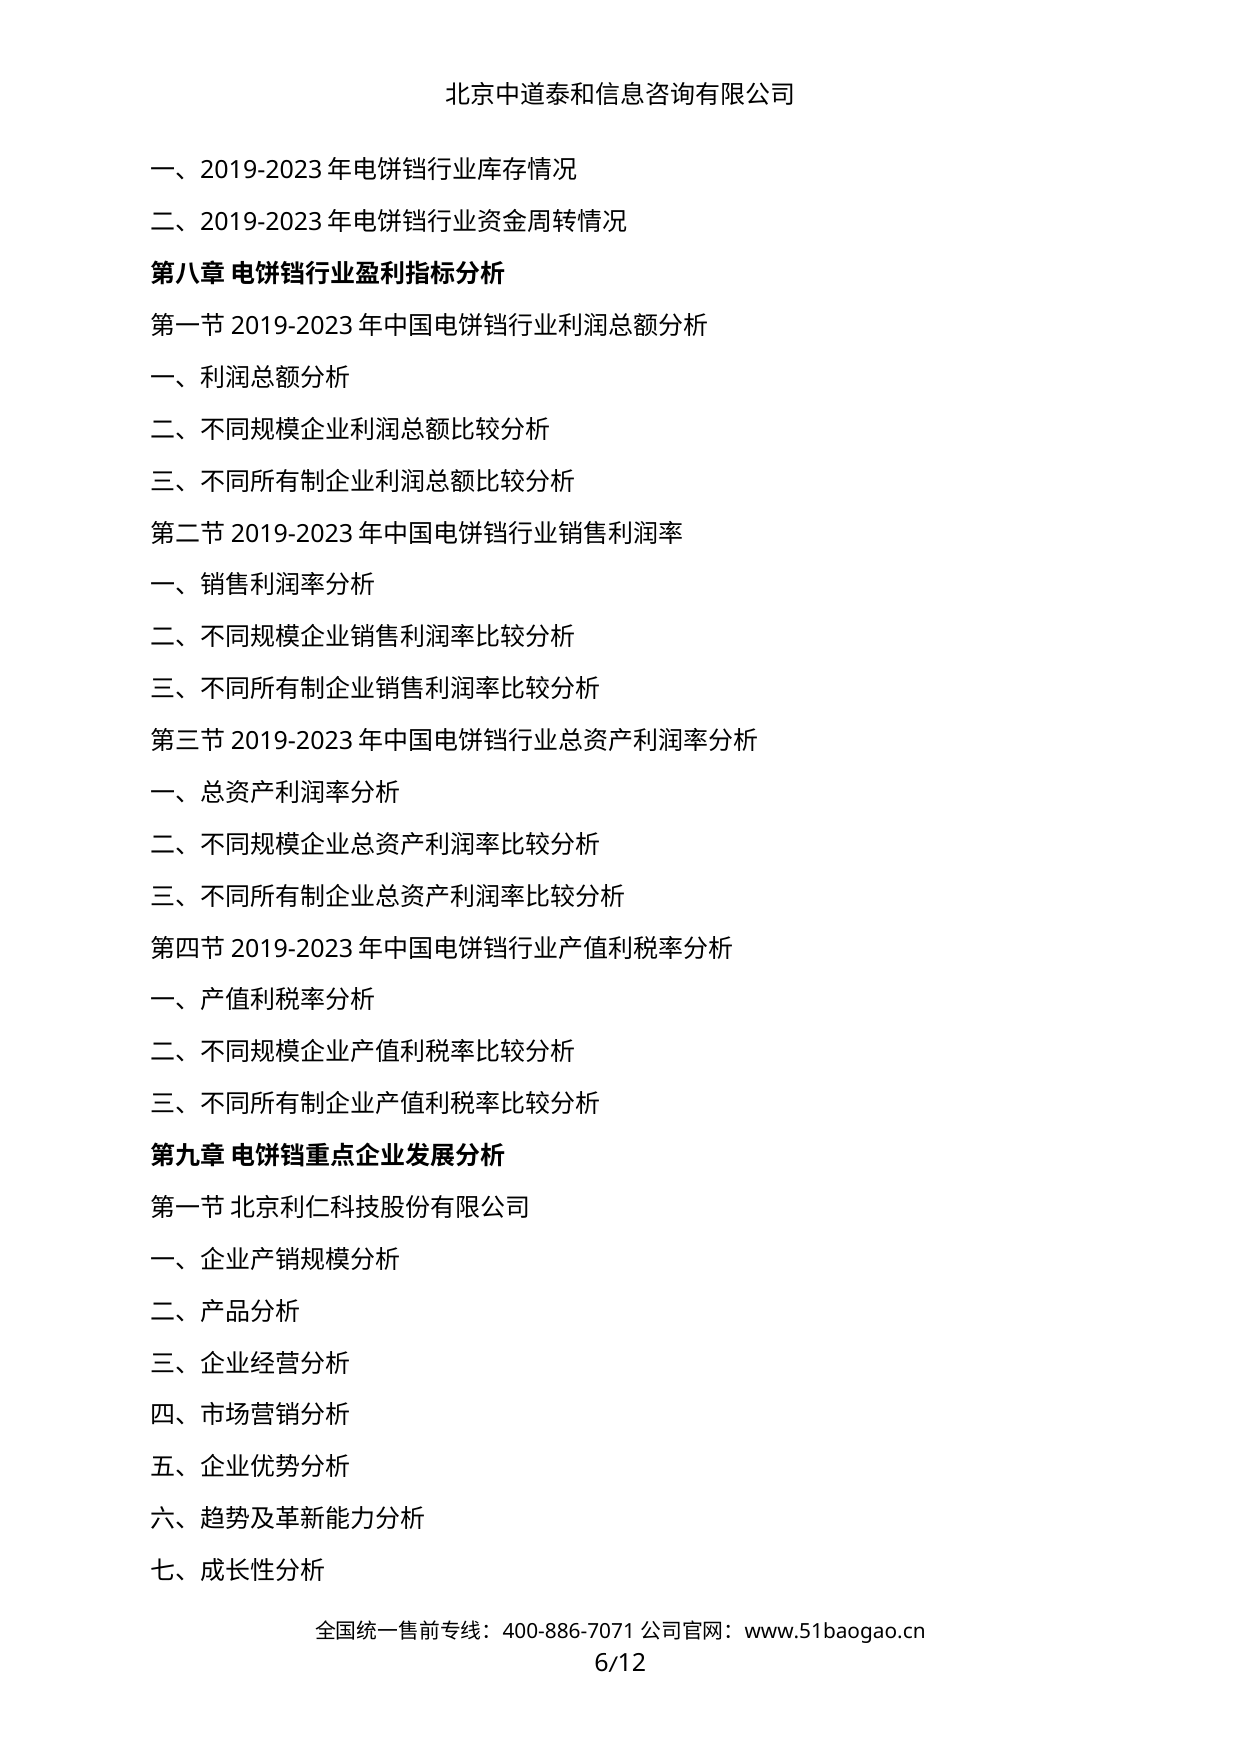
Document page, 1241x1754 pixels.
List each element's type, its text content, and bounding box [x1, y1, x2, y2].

text 第三节 2019-2023年中国电饼铛行业总资产利润率分析 [150, 721, 1090, 757]
text 第八章 电饼铛行业盈利指标分析 [150, 254, 1090, 290]
text 第一节 2019-2023年中国电饼铛行业利润总额分析 [150, 306, 1090, 342]
text 三、不同所有制企业总资产利润率比较分析 [150, 876, 1090, 912]
text 二、不同规模企业销售利润率比较分析 [150, 617, 1090, 653]
text 二、不同规模企业利润总额比较分析 [150, 409, 1090, 446]
text 二、产品分析 [150, 1291, 1090, 1327]
text 二、不同规模企业总资产利润率比较分析 [150, 824, 1090, 861]
text 第九章 电饼铛重点企业发展分析 [150, 1136, 1090, 1172]
text 四、市场营销分析 [150, 1395, 1090, 1431]
text 一、2019-2023年电饼铛行业库存情况 [150, 150, 1090, 186]
text 第四节 2019-2023年中国电饼铛行业产值利税率分析 [150, 928, 1090, 964]
text 第一节 北京利仁科技股份有限公司 [150, 1187, 1090, 1224]
text 三、不同所有制企业销售利润率比较分析 [150, 669, 1090, 705]
text 二、不同规模企业产值利税率比较分析 [150, 1032, 1090, 1068]
text 三、不同所有制企业利润总额比较分析 [150, 461, 1090, 497]
text 六、趋势及革新能力分析 [150, 1499, 1090, 1535]
text 三、企业经营分析 [150, 1343, 1090, 1379]
text 一、利润总额分析 [150, 357, 1090, 394]
text 三、不同所有制企业产值利税率比较分析 [150, 1084, 1090, 1120]
text 七、成长性分析 [150, 1551, 1090, 1587]
text 二、2019-2023年电饼铛行业资金周转情况 [150, 202, 1090, 238]
text 一、企业产销规模分析 [150, 1239, 1090, 1276]
text 一、销售利润率分析 [150, 565, 1090, 601]
text 一、产值利税率分析 [150, 980, 1090, 1016]
text 一、总资产利润率分析 [150, 772, 1090, 809]
text 第二节 2019-2023年中国电饼铛行业销售利润率 [150, 513, 1090, 549]
text 五、企业优势分析 [150, 1447, 1090, 1483]
